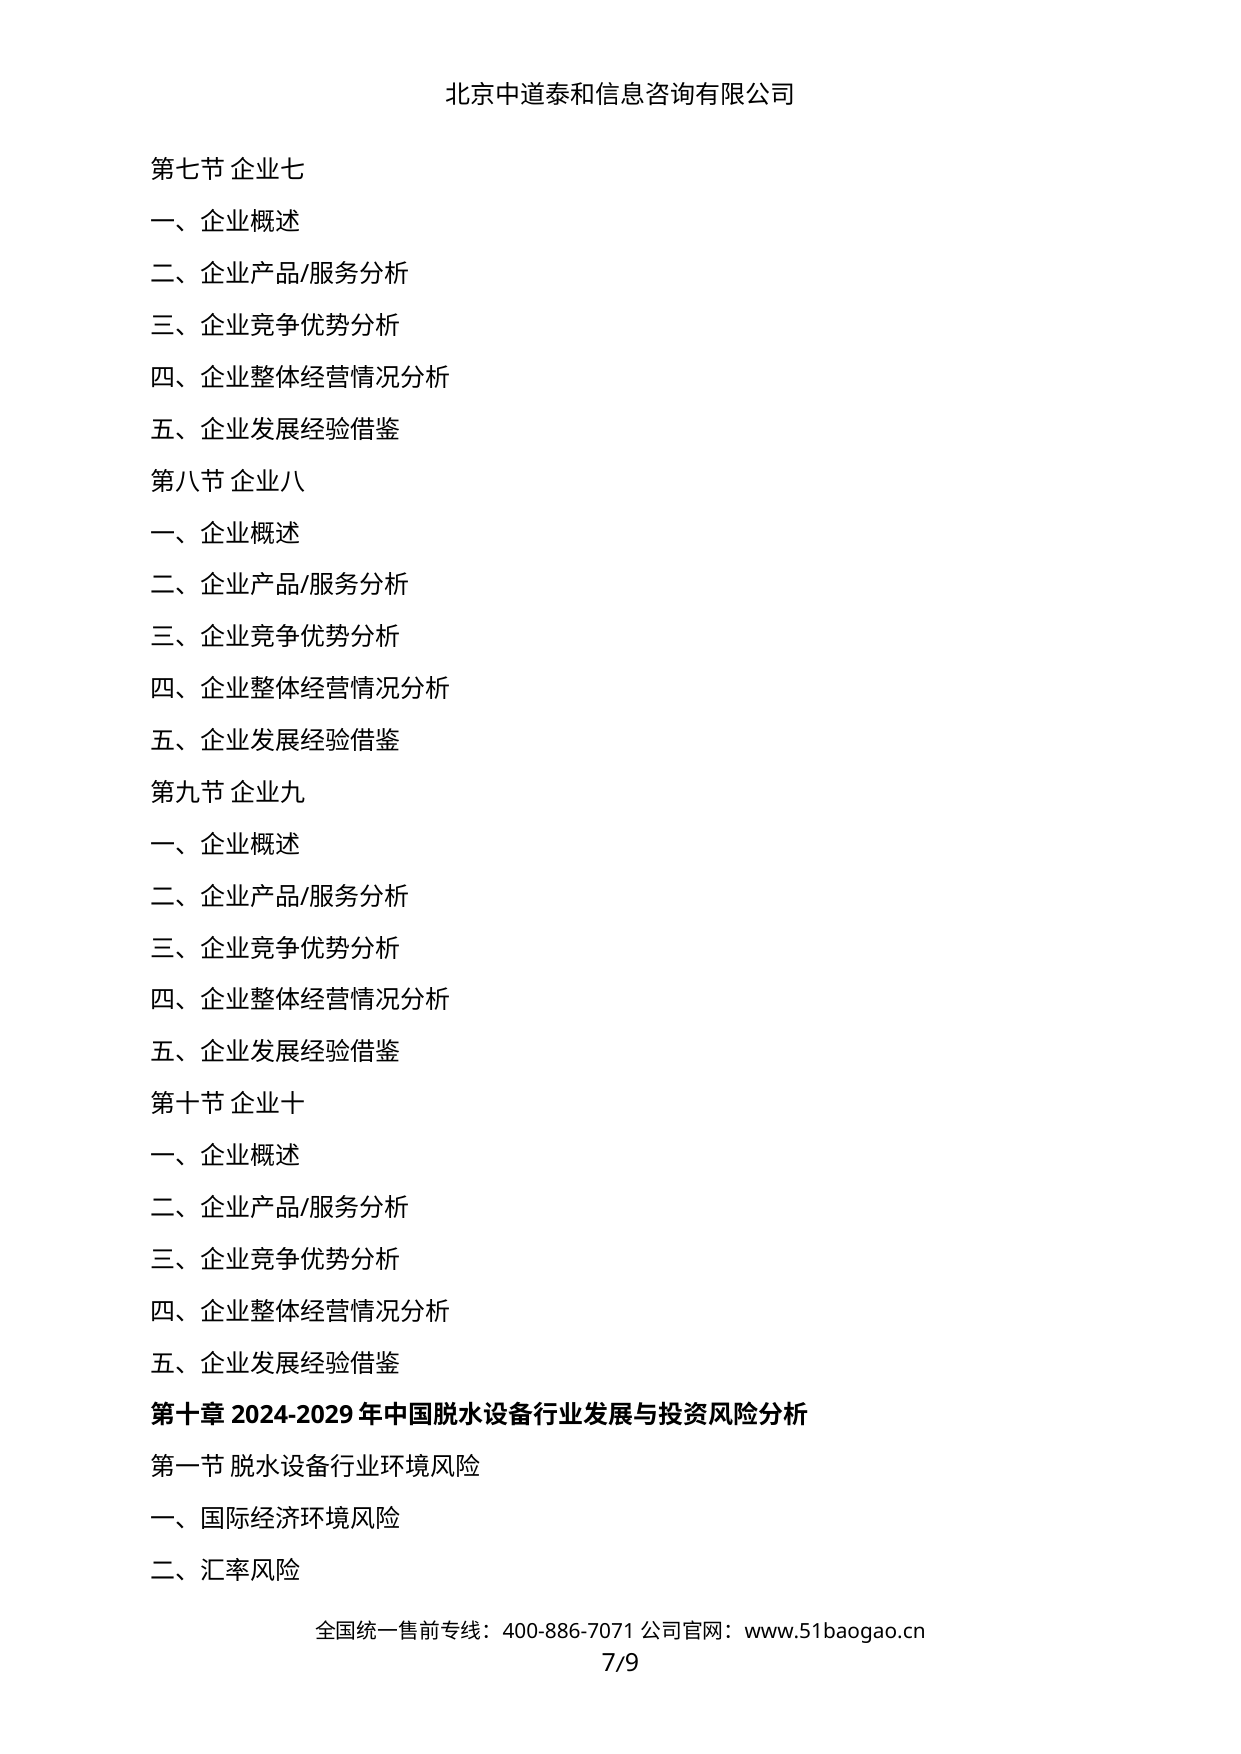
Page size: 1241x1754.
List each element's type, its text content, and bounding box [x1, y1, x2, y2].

text 二、企业产品/服务分析 [150, 1187, 1090, 1224]
text 四、企业整体经营情况分析 [150, 980, 1090, 1016]
text 五、企业发展经验借鉴 [150, 1032, 1090, 1068]
text 三、企业竞争优势分析 [150, 1239, 1090, 1276]
text 第一节 脱水设备行业环境风险 [150, 1447, 1090, 1483]
text 二、汇率风险 [150, 1551, 1090, 1587]
text 三、企业竞争优势分析 [150, 306, 1090, 342]
text 一、企业概述 [150, 824, 1090, 861]
text 五、企业发展经验借鉴 [150, 1343, 1090, 1379]
text 四、企业整体经营情况分析 [150, 1291, 1090, 1327]
text 第十章 2024-2029年中国脱水设备行业发展与投资风险分析 [150, 1395, 1090, 1431]
text 一、企业概述 [150, 1136, 1090, 1172]
text 五、企业发展经验借鉴 [150, 409, 1090, 446]
text 第十节 企业十 [150, 1084, 1090, 1120]
text 二、企业产品/服务分析 [150, 565, 1090, 601]
text 第九节 企业九 [150, 772, 1090, 809]
text 一、企业概述 [150, 202, 1090, 238]
text 五、企业发展经验借鉴 [150, 721, 1090, 757]
text 四、企业整体经营情况分析 [150, 357, 1090, 394]
text 第八节 企业八 [150, 461, 1090, 497]
text 二、企业产品/服务分析 [150, 254, 1090, 290]
text 三、企业竞争优势分析 [150, 928, 1090, 964]
text 四、企业整体经营情况分析 [150, 669, 1090, 705]
text 二、企业产品/服务分析 [150, 876, 1090, 912]
text 三、企业竞争优势分析 [150, 617, 1090, 653]
text 一、国际经济环境风险 [150, 1499, 1090, 1535]
text 第七节 企业七 [150, 150, 1090, 186]
text 一、企业概述 [150, 513, 1090, 549]
